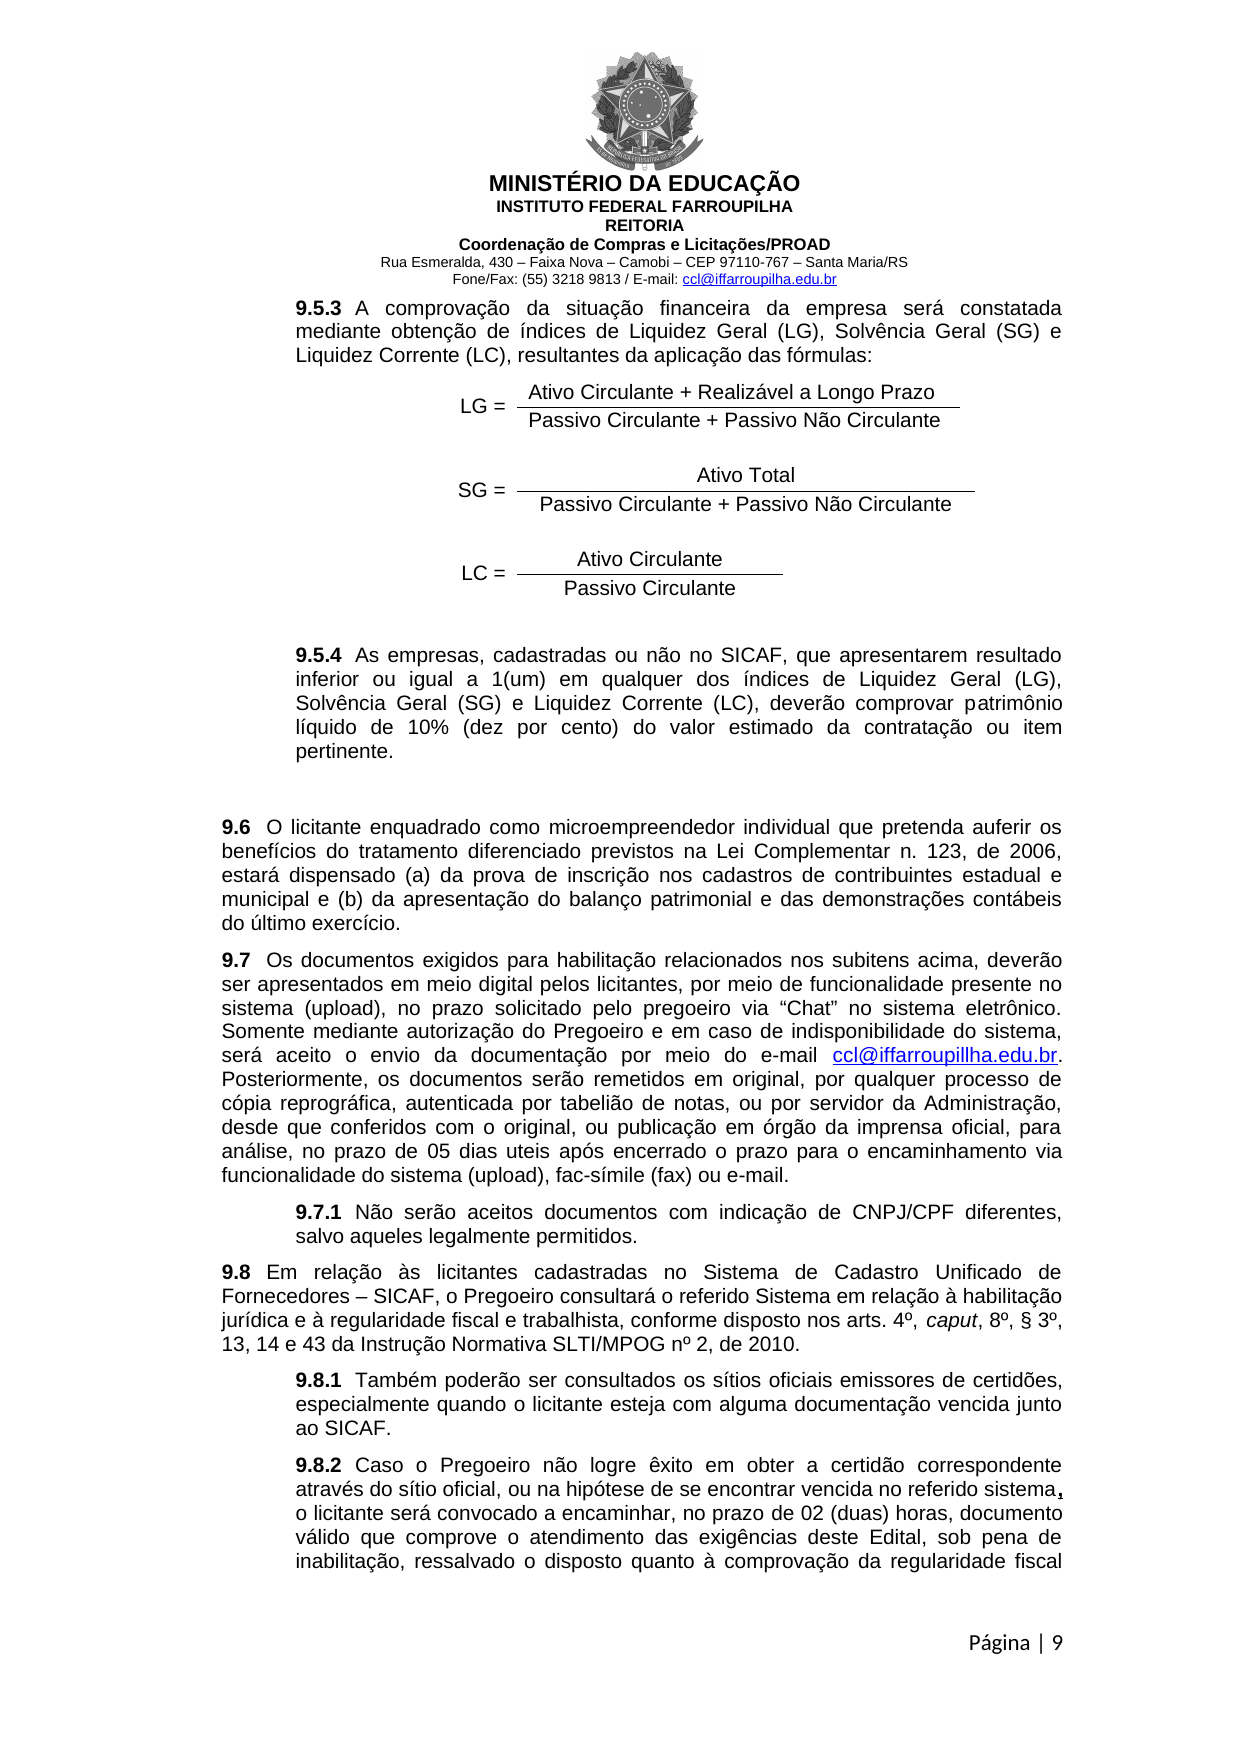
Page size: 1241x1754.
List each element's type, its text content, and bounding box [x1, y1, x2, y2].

list Os documentos exigidos para habilitação relacionados nos subitens acima, deverão ser apresentados em meio digital pelos licitantes, por meio de funcionalidade presente no sistema (upload), no prazo solicitado pelo pregoeiro via “Chat” no sistema eletrônico. Somente mediante autorização do Pregoeiro e em caso de indisponibilidade do sistema, será aceito o envio da documentação por meio do e-mail ccl@iffarroupillha.edu.br. Posteriormente, os documentos serão remetidos em original, por qualquer processo de cópia reprográfica, autenticada por tabelião de notas, ou por servidor da Administração, desde que conferidos com o original, ou publicação em órgão da imprensa oficial, para análise, no prazo de 05 dias uteis após encerrado o prazo para o encaminhamento via funcionalidade do sistema (upload), fac-símile (fax) ou e-mail. [221, 947, 1063, 1187]
picture [585, 52, 704, 171]
list O licitante enquadrado como microempreendedor individual que pretenda auferir os benefícios do tratamento diferenciado previstos na Lei Complementar n. 123, de 2006, estará dispensado (a) da prova de inscrição nos cadastros de contribuintes estadual e municipal e (b) da apresentação do balanço patrimonial e das demonstrações contábeis do último exercício. [221, 815, 1063, 935]
table_header Ativo Total [517, 463, 974, 491]
list Também poderão ser consultados os sítios oficiais emissores de certidões, especialmente quando o licitante esteja com alguma documentação vencida junto ao SICAF. [295, 1368, 1063, 1440]
table_header LC = [284, 547, 517, 603]
table_header Ativo Circulante + Realizável a Longo Prazo [517, 380, 960, 407]
list A comprovação da situação financeira da empresa será constatada mediante obtenção de índices de Liquidez Geral (LG), Solvência Geral (SG) e Liquidez Corrente (LC), resultantes da aplicação das fórmulas: [295, 295, 1063, 367]
table_cell Passivo Circulante + Passivo Não Circulante [517, 492, 974, 519]
table_cell Passivo Circulante [517, 575, 783, 603]
table_cell Passivo Circulante + Passivo Não Circulante [517, 408, 960, 436]
list As empresas, cadastradas ou não no SICAF, que apresentarem resultado inferior ou igual a 1(um) em qualquer dos índices de Liquidez Geral (LG), Solvência Geral (SG) e Liquidez Corrente (LC), deverão comprovar patrimônio líquido de 10% (dez por cento) do valor estimado da contratação ou item pertinente. [295, 643, 1063, 763]
list Em relação às licitantes cadastradas no Sistema de Cadastro Unificado de Fornecedores – SICAF, o Pregoeiro consultará o referido Sistema em relação à habilitação jurídica e à regularidade fiscal e trabalhista, conforme disposto nos arts. 4º, caput, 8º, § 3º, 13, 14 e 43 da Instrução Normativa SLTI/MPOG nº 2, de 2010. [221, 1260, 1063, 1356]
table_header SG = [284, 463, 517, 519]
list Não serão aceitos documentos com indicação de CNPJ/CPF diferentes, salvo aqueles legalmente permitidos. [295, 1199, 1063, 1247]
table_header Ativo Circulante [517, 547, 783, 574]
table_header LG = [284, 380, 517, 436]
